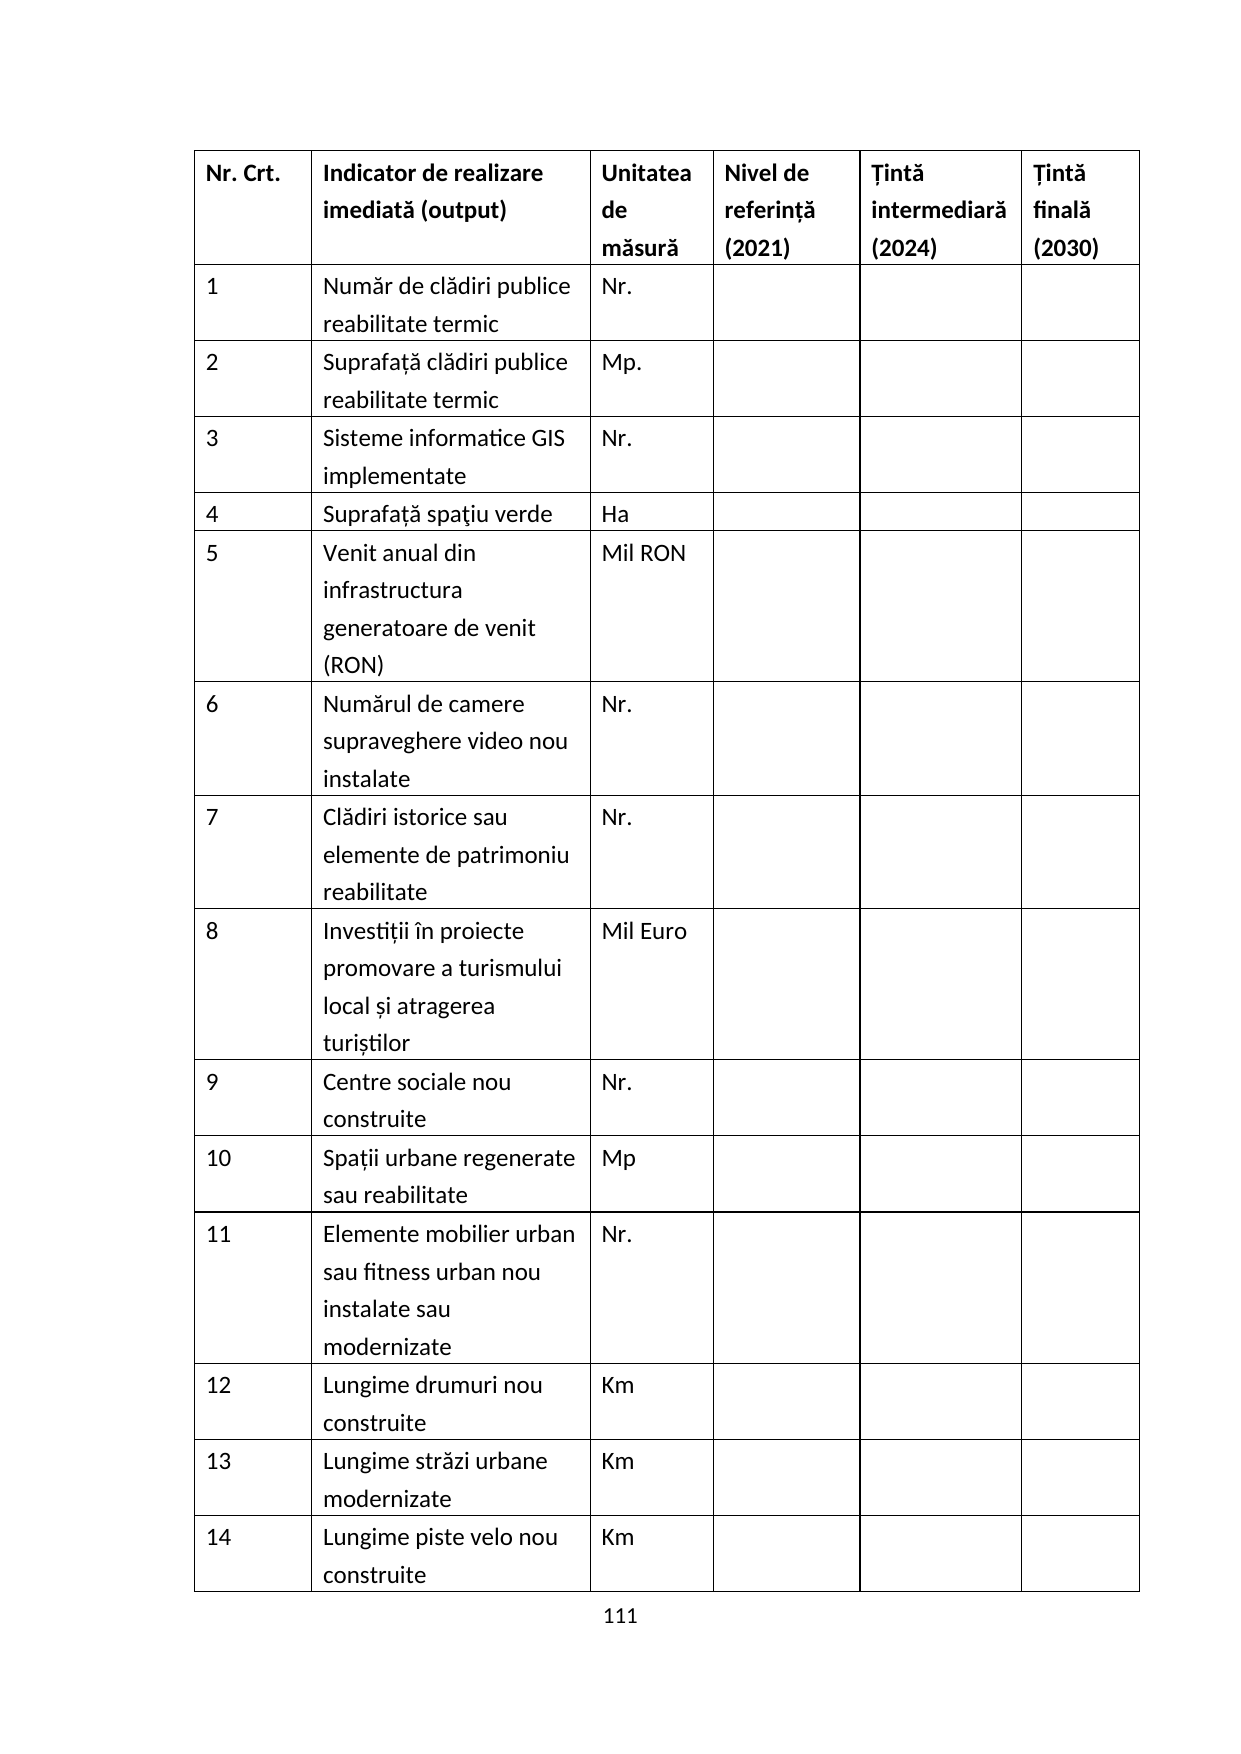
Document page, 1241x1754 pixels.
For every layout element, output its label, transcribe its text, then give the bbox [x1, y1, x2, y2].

table_header Țintă finală (2030) [1022, 151, 1139, 263]
table_cell Număr de clădiri publice reabilitate termic [312, 265, 590, 339]
table_cell Numărul de camere supraveghere video nou instalate [312, 682, 590, 795]
table_cell Mil Euro [591, 909, 713, 1059]
table_cell Venit anual din infrastructura generatoare de venit (RON) [312, 531, 590, 681]
table_cell Suprafață spaţiu verde [312, 493, 590, 530]
table_cell [1022, 1364, 1139, 1438]
table_cell [1022, 1213, 1139, 1362]
table_cell [861, 531, 1021, 681]
table_cell [714, 796, 859, 908]
table_cell 14 [195, 1516, 311, 1591]
table_cell [861, 1213, 1021, 1362]
table_cell [861, 493, 1021, 530]
table_cell [714, 1136, 859, 1211]
table_cell Km [591, 1440, 713, 1514]
table_cell 1 [195, 265, 311, 339]
table_cell 9 [195, 1060, 311, 1135]
table_cell [861, 1060, 1021, 1135]
table_cell [1022, 1136, 1139, 1211]
table_header Nr. Crt. [195, 151, 311, 263]
table_cell Elemente mobilier urban sau fitness urban nou instalate sau modernizate [312, 1213, 590, 1362]
table_cell 11 [195, 1213, 311, 1362]
table_cell Nr. [591, 265, 713, 339]
table_header Nivel de referință (2021) [714, 151, 859, 263]
table_cell [714, 341, 859, 416]
table_cell [714, 265, 859, 339]
table_cell Sisteme informatice GIS implementate [312, 417, 590, 492]
table_cell [714, 417, 859, 492]
table_cell [1022, 531, 1139, 681]
table_cell 6 [195, 682, 311, 795]
table_cell [1022, 417, 1139, 492]
table_cell Suprafață clădiri publice reabilitate termic [312, 341, 590, 416]
table_cell [1022, 1516, 1139, 1591]
table_cell [714, 1364, 859, 1438]
table_cell Lungime drumuri nou construite [312, 1364, 590, 1438]
table_cell 3 [195, 417, 311, 492]
table_cell [1022, 265, 1139, 339]
table_cell [1022, 796, 1139, 908]
table_cell [714, 1060, 859, 1135]
table_cell [861, 417, 1021, 492]
table_cell [861, 1440, 1021, 1514]
table_cell Mp. [591, 341, 713, 416]
table_header Indicator de realizare imediată (output) [312, 151, 590, 263]
table_cell [1022, 682, 1139, 795]
table_cell [861, 682, 1021, 795]
table_cell [861, 1364, 1021, 1438]
table_cell [714, 1213, 859, 1362]
table_cell Km [591, 1516, 713, 1591]
table_cell [1022, 1440, 1139, 1514]
table_cell [714, 531, 859, 681]
table_cell 2 [195, 341, 311, 416]
table_cell 10 [195, 1136, 311, 1211]
table_cell [861, 265, 1021, 339]
table_cell Lungime piste velo nou construite [312, 1516, 590, 1591]
table_header Țintă intermediară (2024) [861, 151, 1021, 263]
table_cell [1022, 493, 1139, 530]
table_cell [714, 1516, 859, 1591]
table_cell Nr. [591, 1213, 713, 1362]
table_cell Ha [591, 493, 713, 530]
table_cell [861, 1516, 1021, 1591]
table_cell Nr. [591, 1060, 713, 1135]
table_cell [861, 796, 1021, 908]
table_cell 5 [195, 531, 311, 681]
table_cell Nr. [591, 417, 713, 492]
table_cell [861, 1136, 1021, 1211]
table_cell [861, 341, 1021, 416]
table_cell Nr. [591, 796, 713, 908]
table_cell Mil RON [591, 531, 713, 681]
table_cell 4 [195, 493, 311, 530]
table_cell Km [591, 1364, 713, 1438]
table_cell 7 [195, 796, 311, 908]
table_header Unitatea de măsură [591, 151, 713, 263]
table_cell [861, 909, 1021, 1059]
table_cell 12 [195, 1364, 311, 1438]
table_cell [714, 682, 859, 795]
table_cell [714, 909, 859, 1059]
table_cell Clădiri istorice sau elemente de patrimoniu reabilitate [312, 796, 590, 908]
table_cell Centre sociale nou construite [312, 1060, 590, 1135]
table_cell 8 [195, 909, 311, 1059]
table_cell Investiții în proiecte promovare a turismului local și atragerea turiștilor [312, 909, 590, 1059]
table_cell Mp [591, 1136, 713, 1211]
table_cell [1022, 341, 1139, 416]
table_cell Nr. [591, 682, 713, 795]
table_cell [1022, 1060, 1139, 1135]
table_cell [1022, 909, 1139, 1059]
table_cell Spații urbane regenerate sau reabilitate [312, 1136, 590, 1211]
table_cell Lungime străzi urbane modernizate [312, 1440, 590, 1514]
table_cell [714, 1440, 859, 1514]
table_cell 13 [195, 1440, 311, 1514]
table_cell [714, 493, 859, 530]
